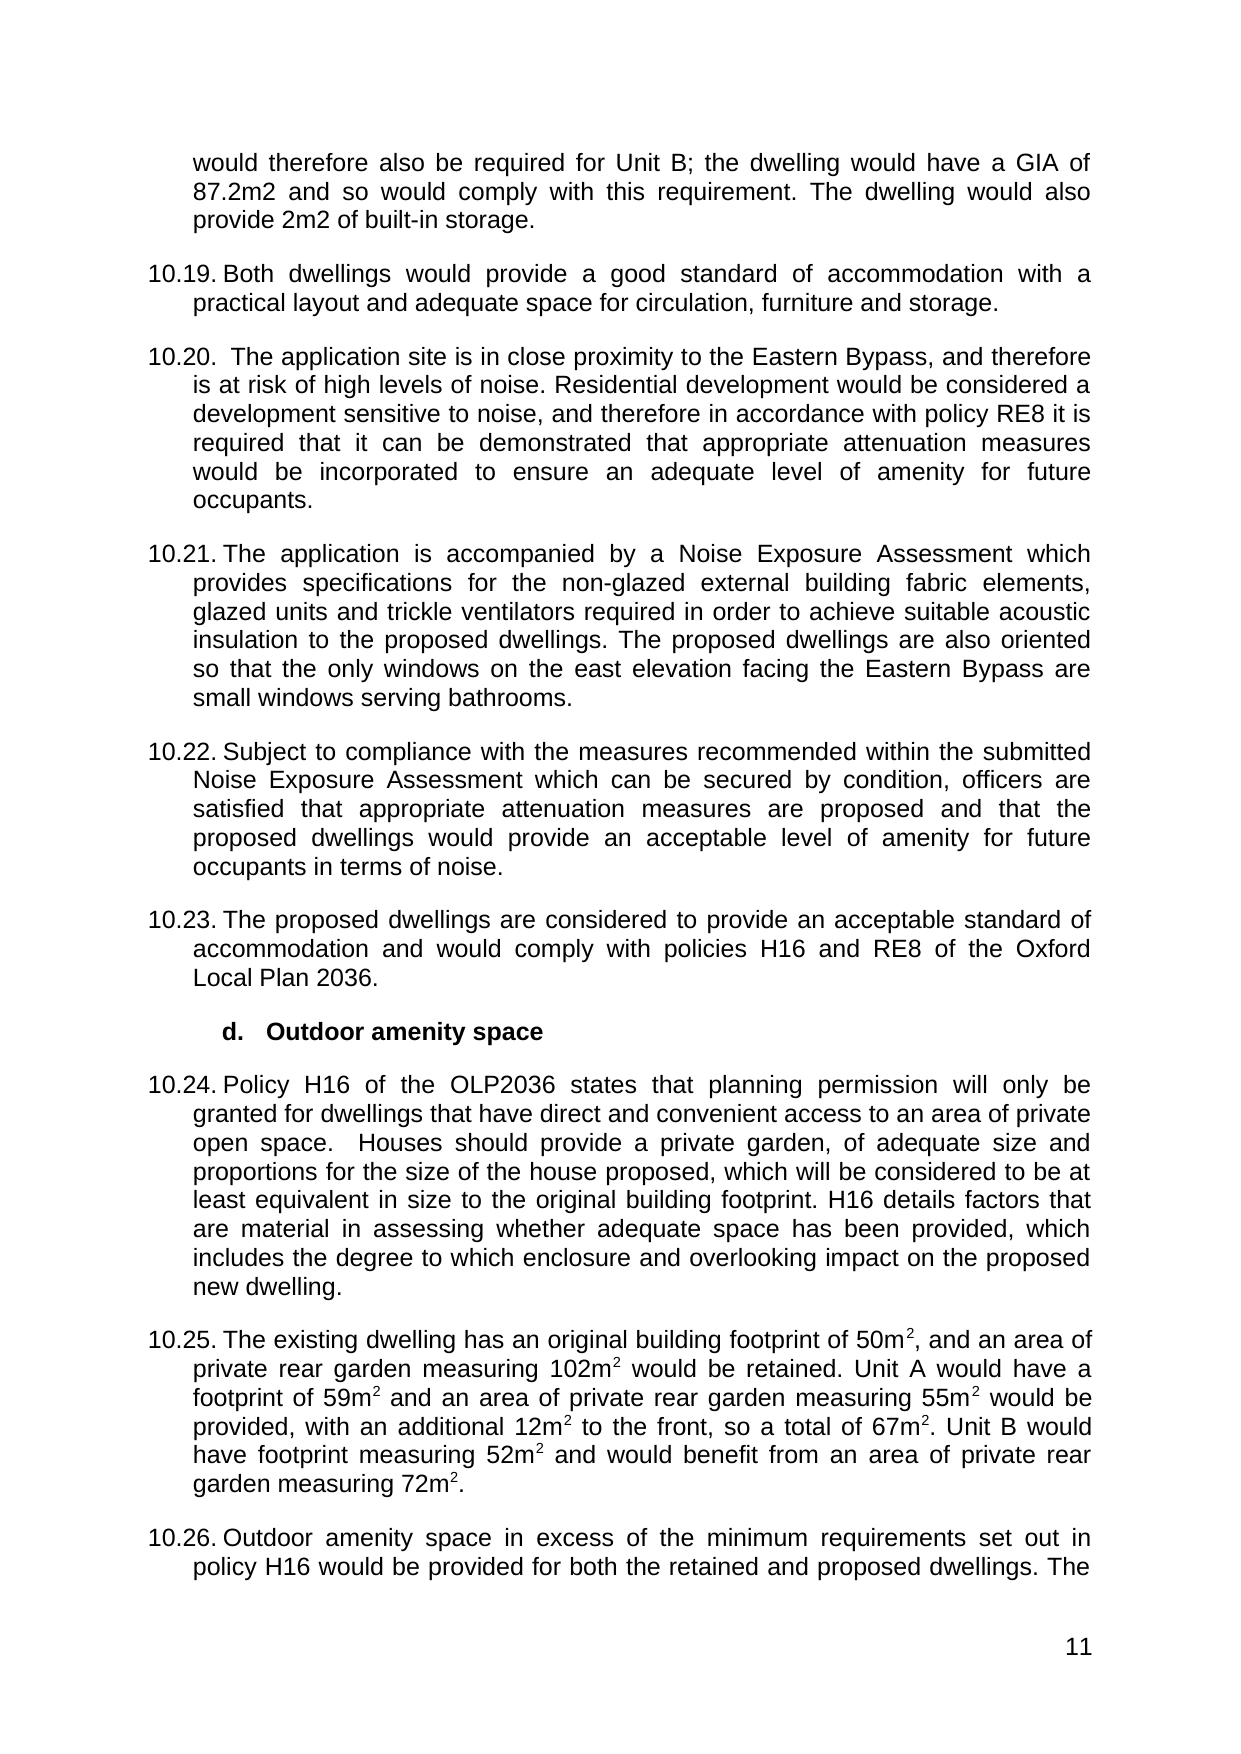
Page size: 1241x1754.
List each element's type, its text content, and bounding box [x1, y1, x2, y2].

subtitle Outdoor amenity space [222, 1016, 1092, 1045]
text The existing dwelling has an original building footprint of 50m2, and an area of private rear garden measuring 102m2 would be retained. Unit A would have a footprint of 59m2 and an area of private rear garden measuring 55m2 would be provided, with an additional 12m2 to the front, so a total of 67m2. Unit B would have footprint measuring 52m2 and would benefit from an area of private rear garden measuring 72m2. [148, 1325, 1092, 1498]
text The proposed dwellings are considered to provide an acceptable standard of accommodation and would comply with policies H16 and RE8 of the Oxford Local Plan 2036. [148, 905, 1092, 991]
text Policy H16 of the OLP2036 states that planning permission will only be granted for dwellings that have direct and convenient access to an area of private open space. Houses should provide a private garden, of adequate size and proportions for the size of the house proposed, which will be considered to be at least equivalent in size to the original building footprint. H16 details factors that are material in assessing whether adequate space has been provided, which includes the degree to which enclosure and overlooking impact on the proposed new dwelling. [148, 1070, 1092, 1300]
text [148, 148, 1092, 234]
text The application site is in close proximity to the Eastern Bypass, and therefore is at risk of high levels of noise. Residential development would be considered a development sensitive to noise, and therefore in accordance with policy RE8 it is required that it can be demonstrated that appropriate attenuation measures would be incorporated to ensure an adequate level of amenity for future occupants. [148, 341, 1092, 514]
text Both dwellings would provide a good standard of accommodation with a practical layout and adequate space for circulation, furniture and storage. [148, 259, 1092, 316]
text Subject to compliance with the measures recommended within the submitted Noise Exposure Assessment which can be secured by condition, officers are satisfied that appropriate attenuation measures are proposed and that the proposed dwellings would provide an acceptable level of amenity for future occupants in terms of noise. [148, 736, 1092, 880]
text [148, 1523, 1092, 1580]
text The application is accompanied by a Noise Exposure Assessment which provides specifications for the non-glazed external building fabric elements, glazed units and trickle ventilators required in order to achieve suitable acoustic insulation to the proposed dwellings. The proposed dwellings are also oriented so that the only windows on the east elevation facing the Eastern Bypass are small windows serving bathrooms. [148, 539, 1092, 711]
